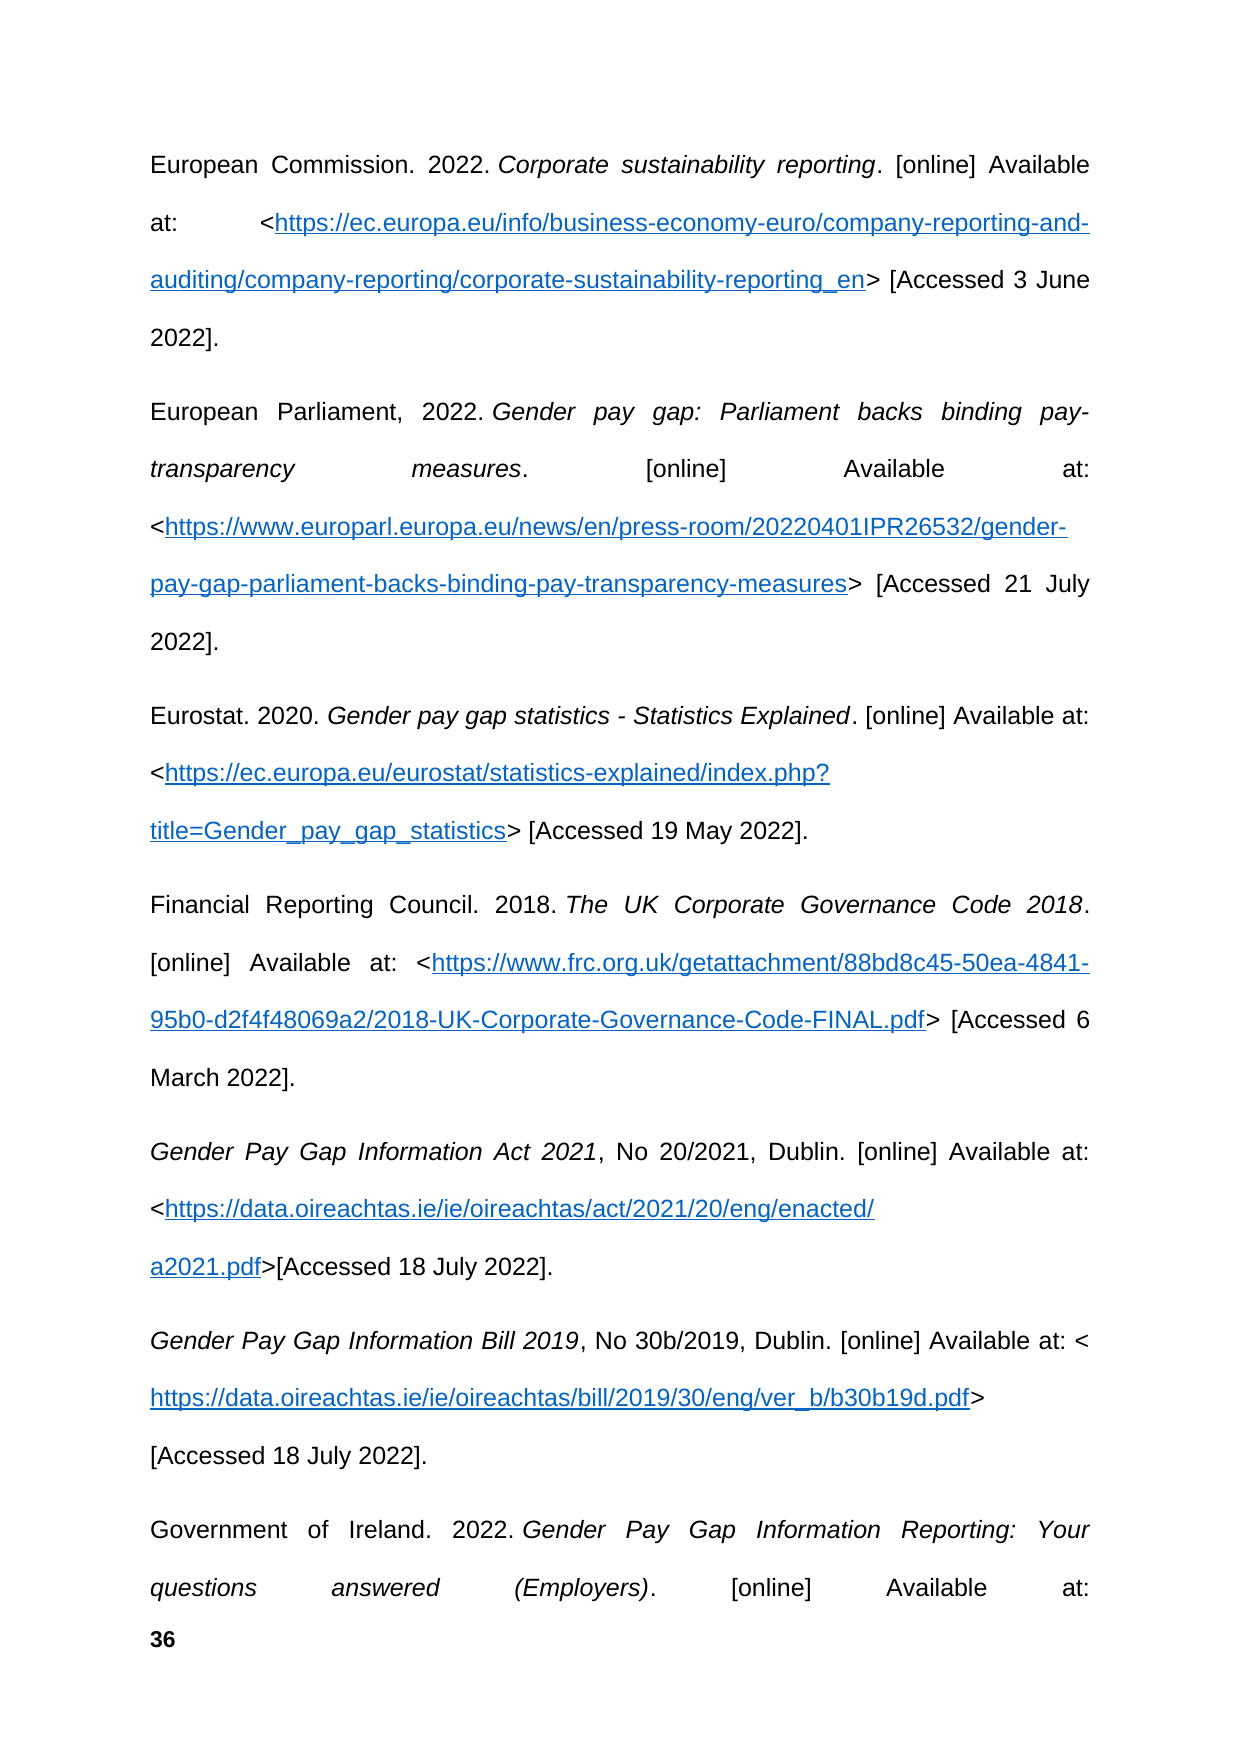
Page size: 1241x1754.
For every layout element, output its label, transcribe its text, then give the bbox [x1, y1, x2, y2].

text Financial Reporting Council. 2018. The UK Corporate Governance Code 2018. [online] Available at: <https://www.frc.org.uk/getattachment/88bd8c45-50ea-4841-95b0-d2f4f48069a2/2018-UK-Corporate-Governance-Code-FINAL.pdf> [Accessed 6 March 2022]. [150, 890, 1090, 1091]
text European Commission. 2022. Corporate sustainability reporting. [online] Available at: <https://ec.europa.eu/info/business-economy-euro/company-reporting-and-auditing/company-reporting/corporate-sustainability-reporting_en> [Accessed 3 June 2022]. [150, 150, 1090, 351]
text Gender Pay Gap Information Bill 2019, No 30b/2019, Dublin. [online] Available at: < https://data.oireachtas.ie/ie/oireachtas/bill/2019/30/eng/ver_b/b30b19d.pdf> [Accessed 18 July 2022]. [150, 1326, 1090, 1469]
text Eurostat. 2020. Gender pay gap statistics - Statistics Explained. [online] Available at: <https://ec.europa.eu/eurostat/statistics-explained/index.php?title=Gender_pay_gap_statistics> [Accessed 19 May 2022]. [150, 701, 1090, 844]
text Gender Pay Gap Information Act 2021, No 20/2021, Dublin. [online] Available at: <https://data.oireachtas.ie/ie/oireachtas/act/2021/20/eng/enacted/a2021.pdf>[Accessed 18 July 2022]. [150, 1137, 1090, 1280]
text European Parliament, 2022. Gender pay gap: Parliament backs binding pay-transparency measures. [online] Available at: <https://www.europarl.europa.eu/news/en/press-room/20220401IPR26532/gender-pay-gap-parliament-backs-binding-pay-transparency-measures> [Accessed 21 July 2022]. [150, 397, 1090, 655]
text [150, 1515, 1090, 1601]
